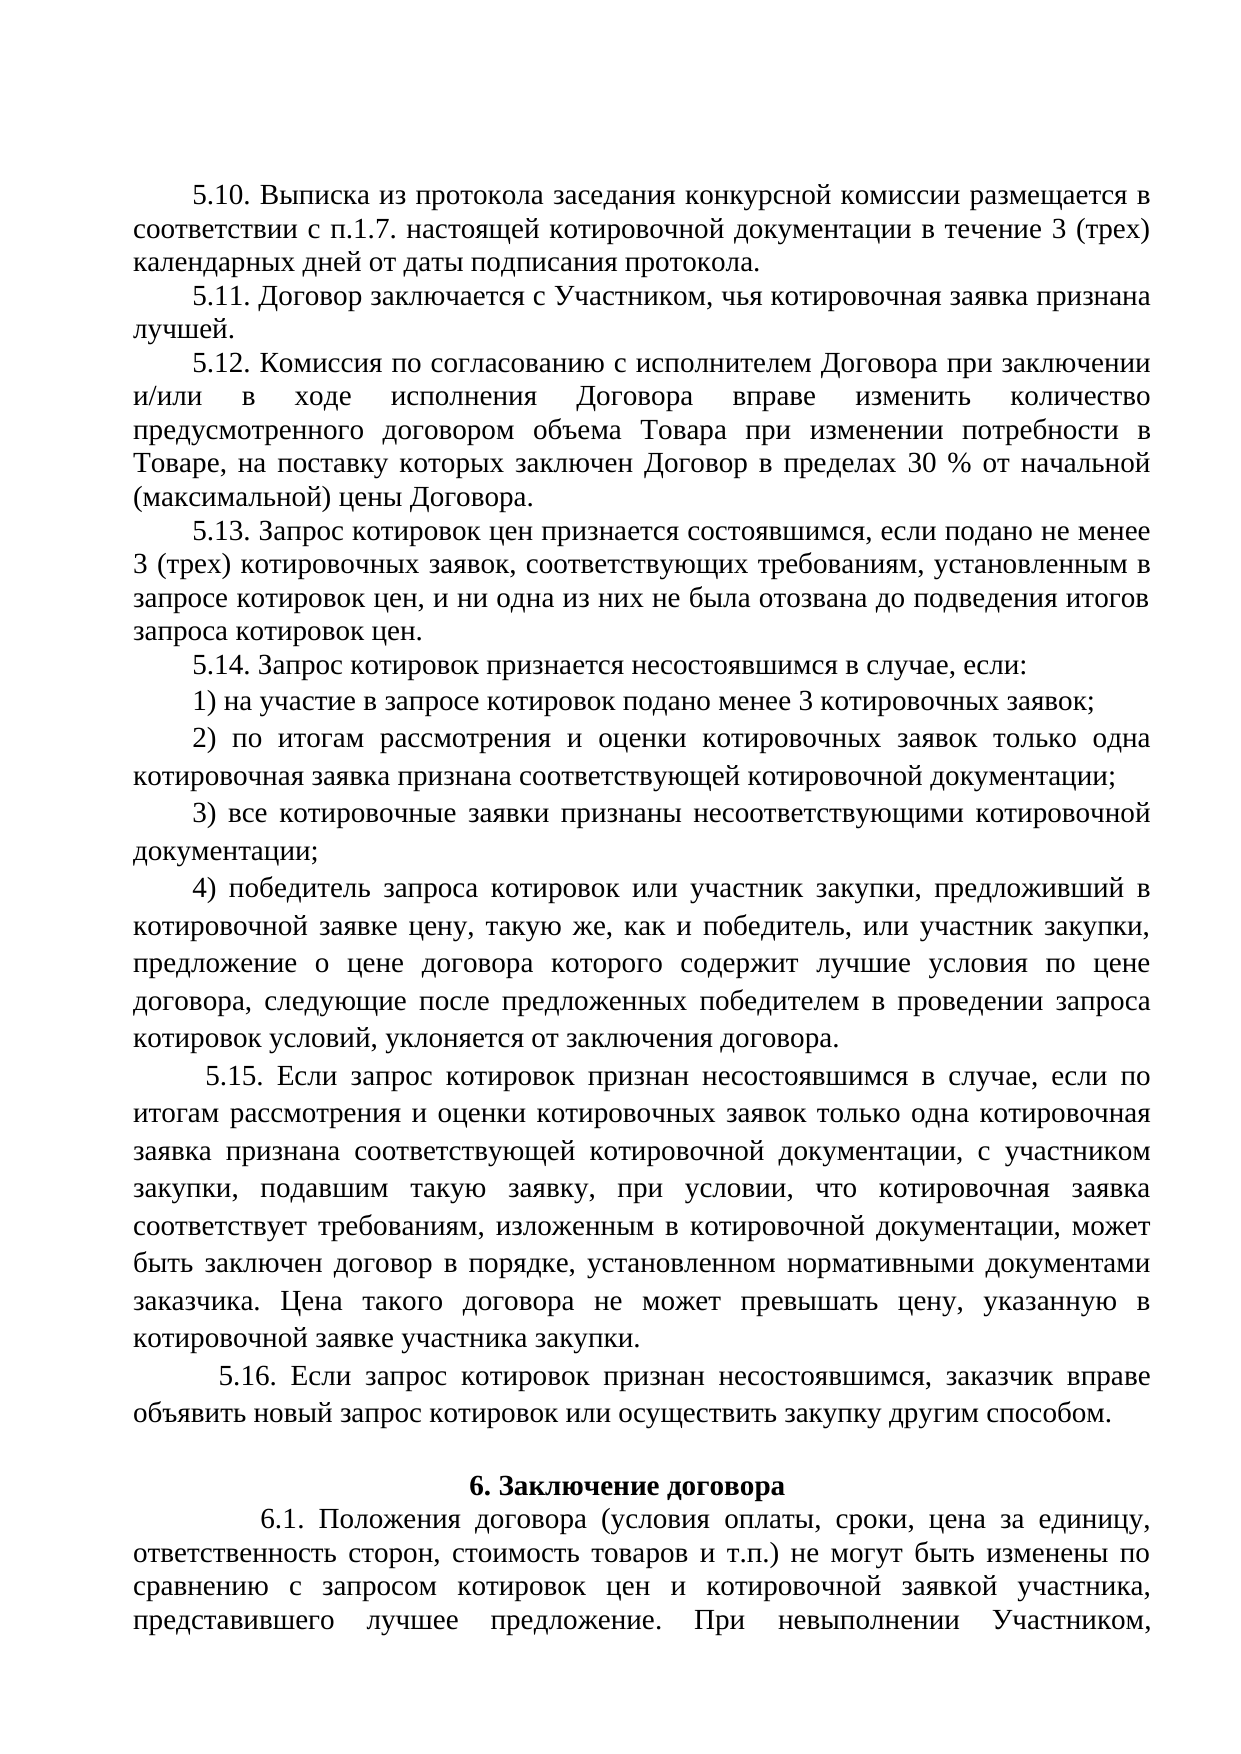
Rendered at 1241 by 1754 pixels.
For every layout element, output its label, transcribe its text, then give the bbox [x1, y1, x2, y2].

text 5.14. Запрос котировок признается несостоявшимся в случае, если: [133, 647, 1152, 680]
text 3) все котировочные заявки признаны несоответствующими котировочной документации; [133, 793, 1152, 868]
text 5.12. Комиссия по согласованию с исполнителем Договора при заключении и/или в ходе исполнения Договора вправе изменить количество предусмотренного договором объема Товара при изменении потребности в Товаре, на поставку которых заключен Договор в пределах 30 % от начальной (максимальной) цены Договора. [133, 345, 1152, 513]
text 2) по итогам рассмотрения и оценки котировочных заявок только одна котировочная заявка признана соответствующей котировочной документации; [133, 718, 1152, 793]
text 5.13. Запрос котировок цен признается состоявшимся, если подано не менее 3 (трех) котировочных заявок, соответствующих требованиям, установленным в запросе котировок цен, и ни одна из них не была отозвана до подведения итогов запроса котировок цен. [133, 513, 1152, 647]
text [133, 1501, 1152, 1636]
text 5.11. Договор заключается с Участником, чья котировочная заявка признана лучшей. [133, 278, 1152, 345]
text 4) победитель запроса котировок или участник закупки, предложивший в котировочной заявке цену, такую же, как и победитель, или участник закупки, предложение о цене договора которого содержит лучшие условия по цене договора, следующие после предложенных победителем в проведении запроса котировок условий, уклоняется от заключения договора. [133, 868, 1152, 1055]
text 1) на участие в запросе котировок подано менее 3 котировочных заявок; [133, 680, 1152, 718]
text 5.16. Если запрос котировок признан несостоявшимся, заказчик вправе объявить новый запрос котировок или осуществить закупку другим способом. [133, 1355, 1152, 1430]
text 5.15. Если запрос котировок признан несостоявшимся в случае, если по итогам рассмотрения и оценки котировочных заявок только одна котировочная заявка признана соответствующей котировочной документации, с участником закупки, подавшим такую заявку, при условии, что котировочная заявка соответствует требованиям, изложенным в котировочной документации, может быть заключен договор в порядке, установленном нормативными документами заказчика. Цена такого договора не может превышать цену, указанную в котировочной заявке участника закупки. [133, 1055, 1152, 1355]
text 6. Заключение договора [133, 1468, 1152, 1501]
text 5.10. Выписка из протокола заседания конкурсной комиссии размещается в соответствии с п.1.7. настоящей котировочной документации в течение 3 (трех) календарных дней от даты подписания протокола. [133, 177, 1152, 278]
